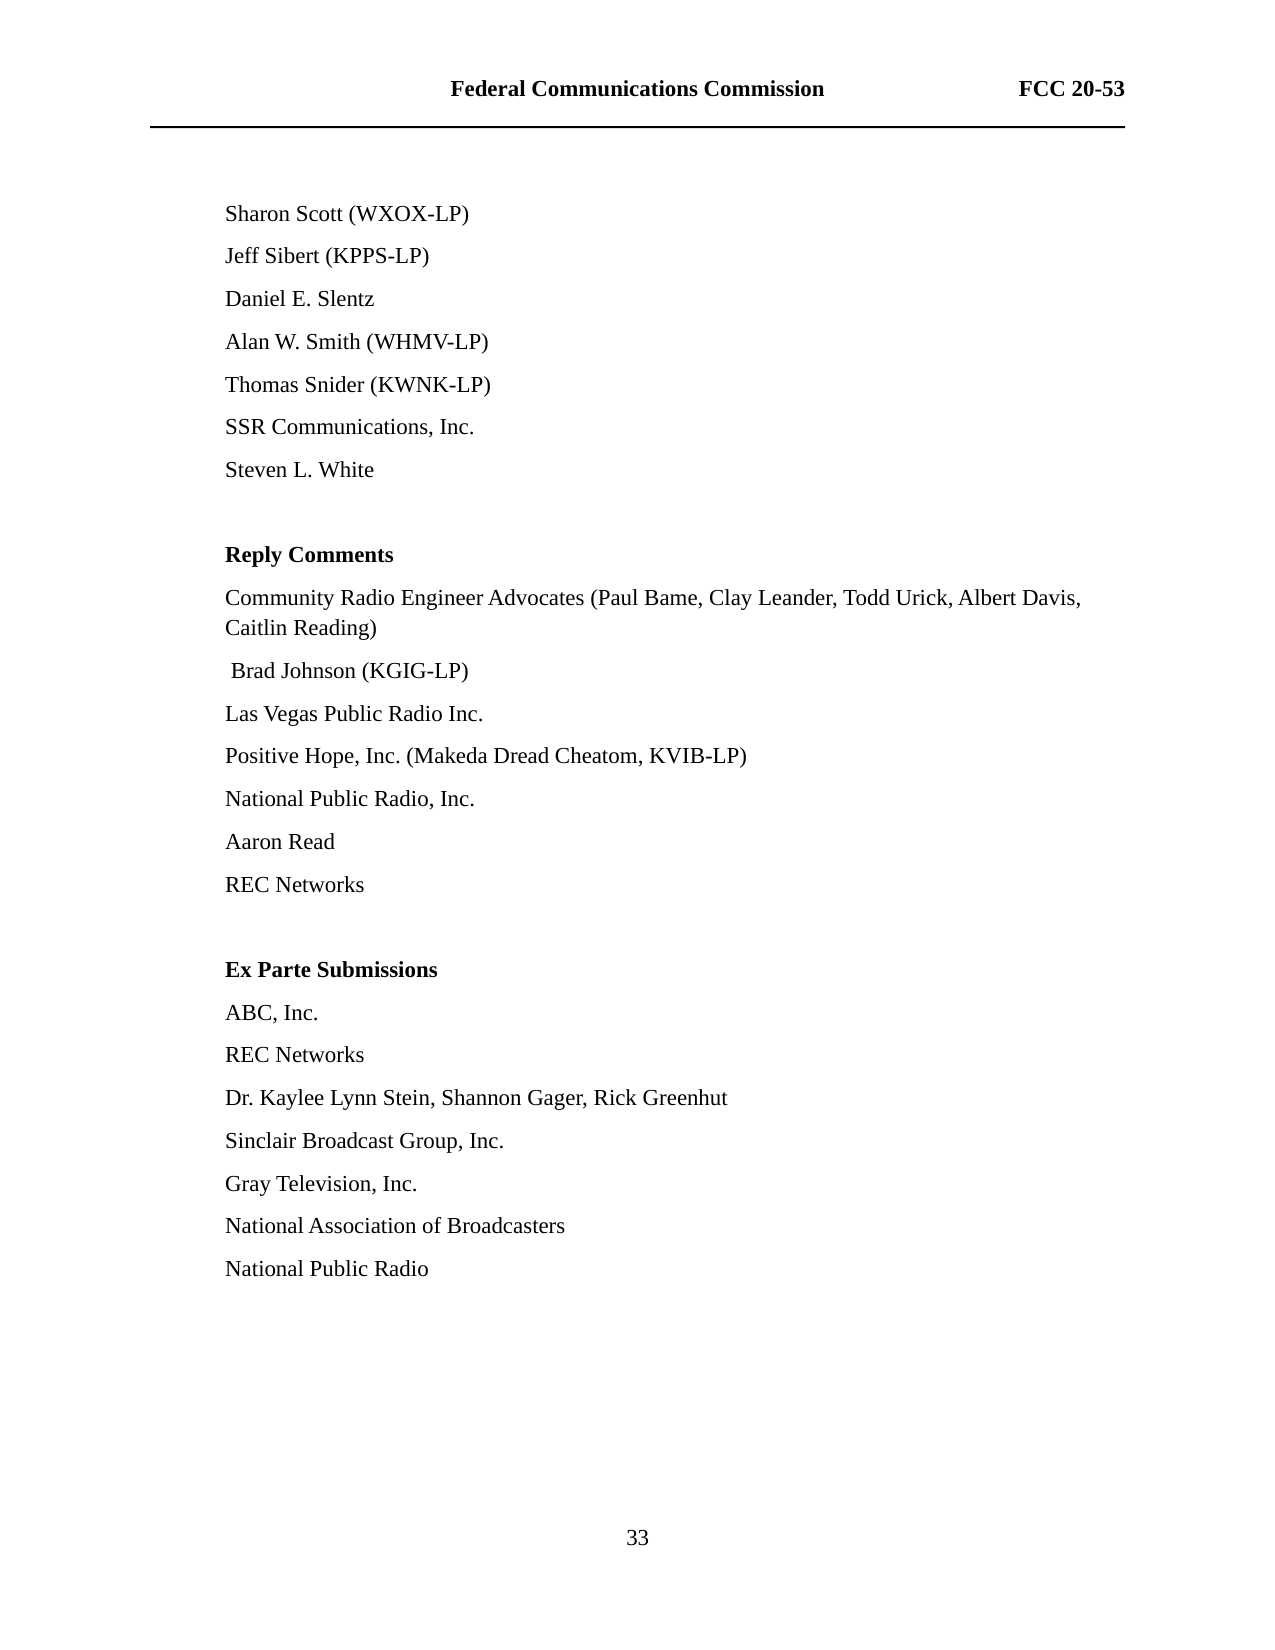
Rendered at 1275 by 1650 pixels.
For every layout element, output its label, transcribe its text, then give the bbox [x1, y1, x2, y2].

list National Public Radio [225, 1255, 1125, 1281]
list Sharon Scott (WXOX-LP) [225, 200, 1125, 226]
list National Association of Broadcasters [225, 1212, 1125, 1239]
list Community Radio Engineer Advocates (Paul Bame, Clay Leander, Todd Urick, Albert Davis, Caitlin Reading) [225, 584, 1125, 641]
list Ex Parte Submissions [225, 956, 1125, 982]
list Reply Comments [225, 541, 1125, 568]
list Daniel E. Slentz [225, 285, 1125, 312]
list REC Networks [225, 1041, 1125, 1068]
list Positive Hope, Inc. (Makeda Dread Cheatom, KVIB-LP) [225, 742, 1125, 769]
list Dr. Kaylee Lynn Stein, Shannon Gager, Rick Greenhut [225, 1084, 1125, 1111]
list SSR Communications, Inc. [225, 413, 1125, 440]
list Steven L. White [225, 456, 1125, 482]
list Brad Johnson (KGIG-LP) [225, 657, 1125, 683]
list Alan W. Smith (WHMV-LP) [225, 328, 1125, 354]
list Gray Television, Inc. [225, 1169, 1125, 1196]
list Sinclair Broadcast Group, Inc. [225, 1127, 1125, 1153]
list Las Vegas Public Radio Inc. [225, 700, 1125, 726]
list Aaron Read [225, 828, 1125, 854]
list National Public Radio, Inc. [225, 785, 1125, 812]
list Jeff Sibert (KPPS-LP) [225, 242, 1125, 269]
list ABC, Inc. [225, 999, 1125, 1025]
list Thomas Snider (KWNK-LP) [225, 371, 1125, 397]
list REC Networks [225, 871, 1125, 897]
